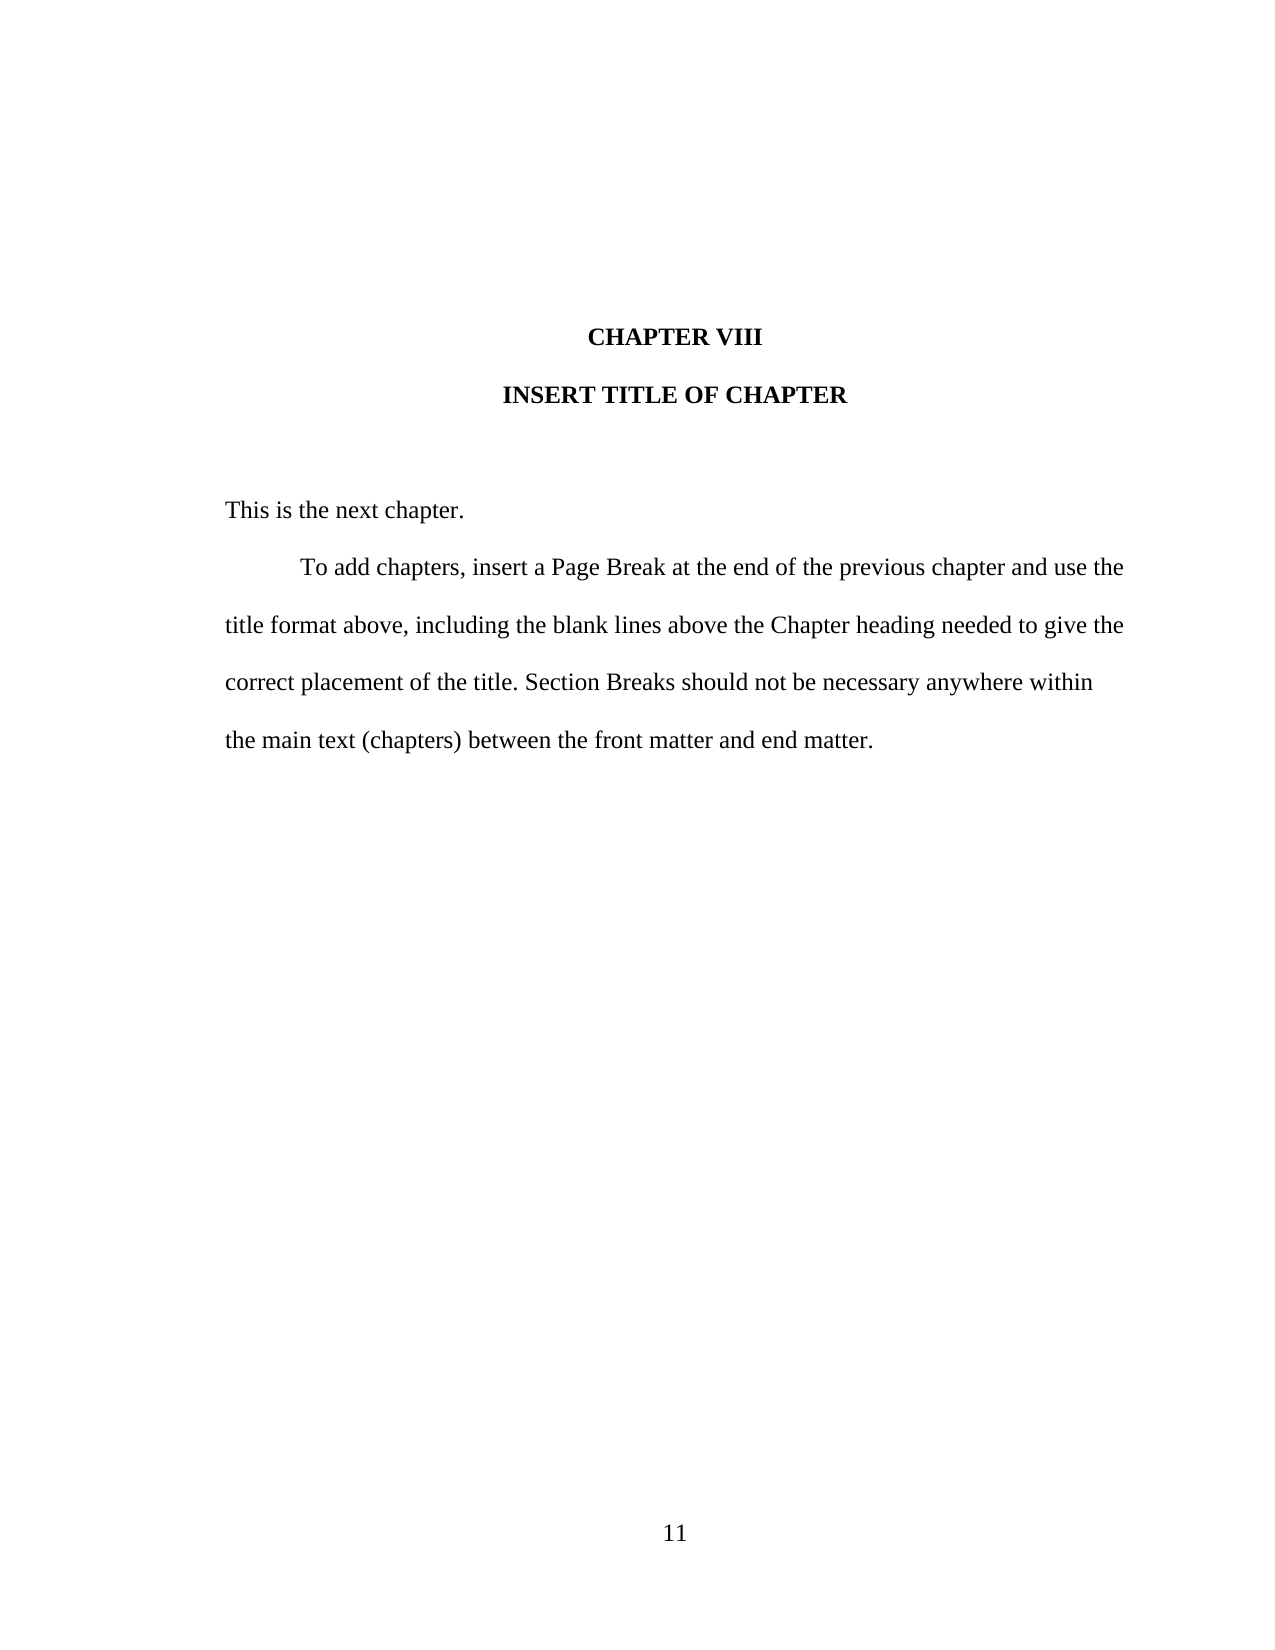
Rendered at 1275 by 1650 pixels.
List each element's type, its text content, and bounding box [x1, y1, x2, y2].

subtitle CHAPTER VIII [225, 322, 1125, 351]
text To add chapters, insert a Page Break at the end of the previous chapter and use the title format above, including the blank lines above the Chapter heading needed to give the correct placement of the title. Section Breaks should not be necessary anywhere within the main text (chapters) between the front matter and end matter. [225, 552, 1125, 754]
text This is the next chapter. [225, 495, 1125, 524]
text INSERT TITLE OF CHAPTER [225, 380, 1125, 409]
